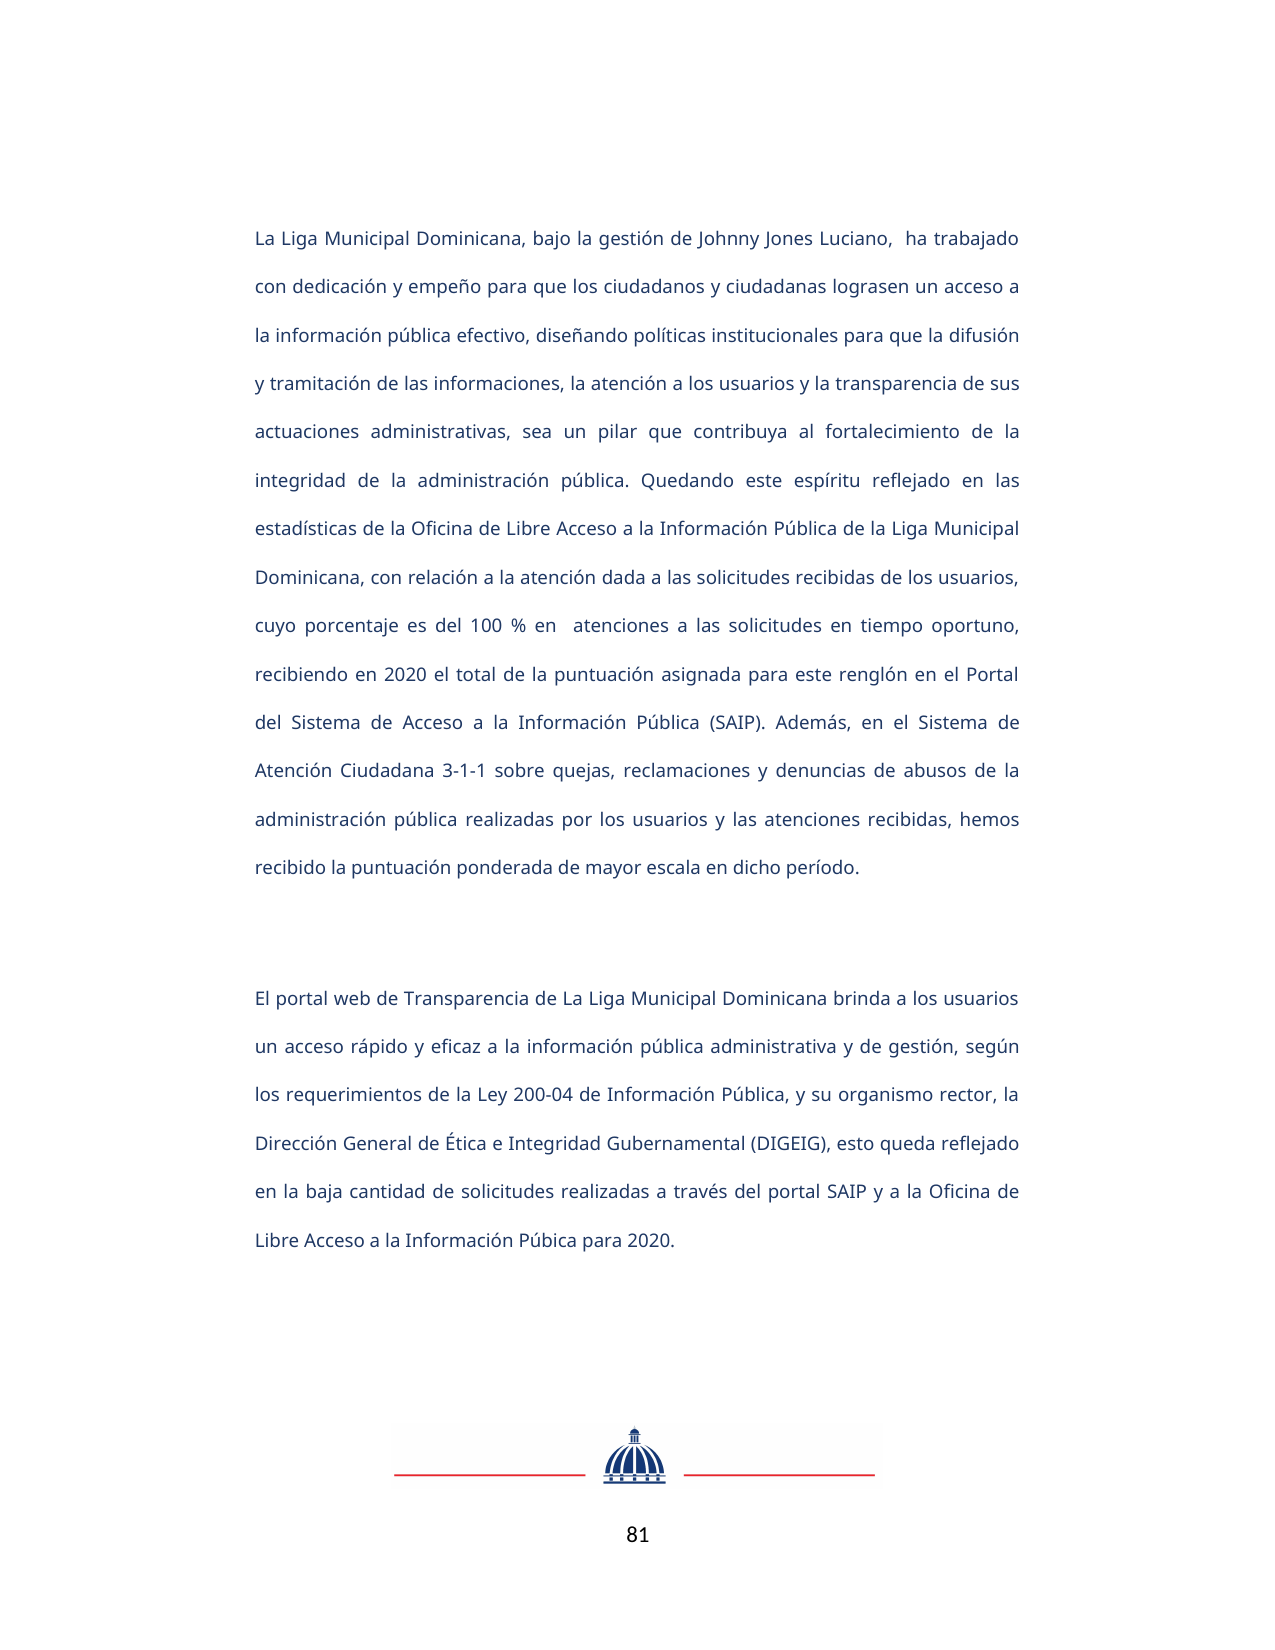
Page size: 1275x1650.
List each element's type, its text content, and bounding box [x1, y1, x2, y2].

text El portal web de Transparencia de La Liga Municipal Dominicana brinda a los usuarios un acceso rápido y eficaz a la información pública administrativa y de gestión, según los requerimientos de la Ley 200-04 de Información Pública, y su organismo rector, la Dirección General de Ética e Integridad Gubernamental (DIGEIG), esto queda reflejado en la baja cantidad de solicitudes realizadas a través del portal SAIP y a la Oficina de Libre Acceso a la Información Púbica para 2020. [254, 985, 1020, 1253]
text La Liga Municipal Dominicana, bajo la gestión de Johnny Jones Luciano, ha trabajado con dedicación y empeño para que los ciudadanos y ciudadanas lograsen un acceso a la información pública efectivo, diseñando políticas institucionales para que la difusión y tramitación de las informaciones, la atención a los usuarios y la transparencia de sus actuaciones administrativas, sea un pilar que contribuya al fortalecimiento de la integridad de la administración pública. Quedando este espíritu reflejado en las estadísticas de la Oficina de Libre Acceso a la Información Pública de la Liga Municipal Dominicana, con relación a la atención dada a las solicitudes recibidas de los usuarios, cuyo porcentaje es del 100 % en atenciones a las solicitudes en tiempo oportuno, recibiendo en 2020 el total de la puntuación asignada para este renglón en el Portal del Sistema de Acceso a la Información Pública (SAIP). Además, en el Sistema de Atención Ciudadana 3-1-1 sobre quejas, reclamaciones y denuncias de abusos de la administración pública realizadas por los usuarios y las atenciones recibidas, hemos recibido la puntuación ponderada de mayor escala en dicho período. [254, 225, 1020, 880]
picture [390, 1423, 883, 1489]
